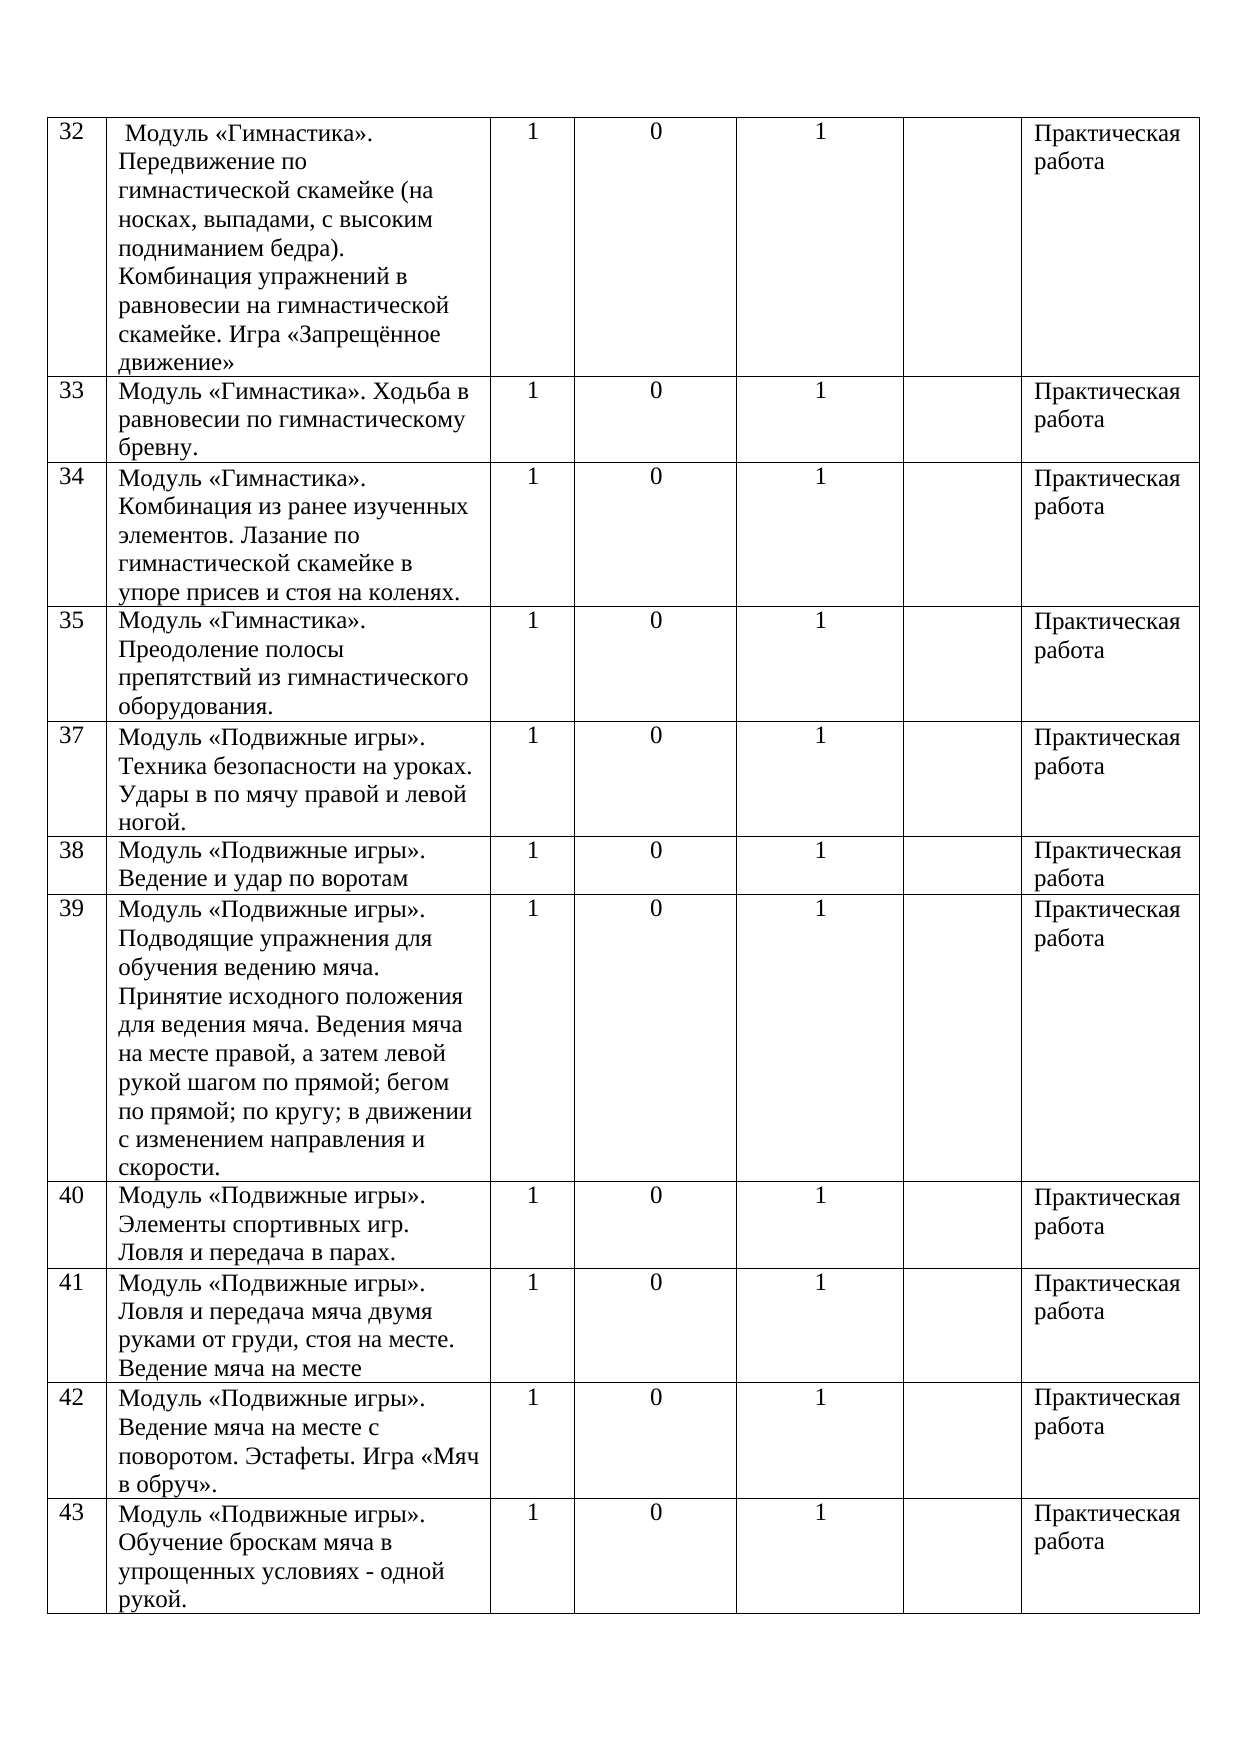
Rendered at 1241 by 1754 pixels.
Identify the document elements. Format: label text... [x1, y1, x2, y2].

table_cell 42 [48, 1383, 106, 1498]
table_header Практическая работа [1022, 118, 1199, 376]
table_cell [904, 607, 1021, 721]
table_header 1 [737, 118, 903, 376]
table_cell 1 [491, 1269, 574, 1382]
table_cell 38 [48, 837, 106, 893]
table_cell 0 [575, 607, 736, 721]
table_cell 1 [491, 1499, 574, 1613]
table_cell 0 [575, 1499, 736, 1613]
table_cell Модуль «Гимнастика». Комбинация из ранее изученных элементов. Лазание по гимнастической скамейке в упоре присев и стоя на коленях. [107, 463, 490, 606]
table_header 32 [48, 118, 106, 376]
table_cell 37 [48, 722, 106, 836]
table_cell 1 [491, 1182, 574, 1267]
table_cell Модуль «Гимнастика». Ходьба в равновесии по гимнастическому бревну. [107, 377, 490, 462]
table_cell 0 [575, 1182, 736, 1267]
table_header [904, 118, 1021, 376]
table_cell Практическая работа [1022, 463, 1199, 606]
table_cell 0 [575, 1383, 736, 1498]
table_header 1 [491, 118, 574, 376]
table_cell 33 [48, 377, 106, 462]
table_cell 1 [491, 837, 574, 893]
table_cell Модуль «Подвижные игры». Обучение броскам мяча в упрощенных условиях - одной рукой. [107, 1499, 490, 1613]
table_cell Модуль «Подвижные игры». Подводящие упражнения для обучения ведению мяча. Принятие исходного положения для ведения мяча. Ведения мяча на месте правой, а затем левой рукой шагом по прямой; бегом по прямой; по кругу; в движении с изменением направления и скорости. [107, 895, 490, 1181]
table_cell 1 [491, 463, 574, 606]
table_cell [904, 837, 1021, 893]
table_cell 35 [48, 607, 106, 721]
table_header 0 [575, 118, 736, 376]
table_cell 1 [491, 722, 574, 836]
table_cell Модуль «Гимнастика». Преодоление полосы препятствий из гимнастического оборудования. [107, 607, 490, 721]
table_cell 1 [737, 377, 903, 462]
table_cell 43 [48, 1499, 106, 1613]
table_cell 1 [491, 607, 574, 721]
table_cell [904, 895, 1021, 1181]
table_cell [904, 377, 1021, 462]
table_cell 0 [575, 722, 736, 836]
table_cell Практическая работа [1022, 837, 1199, 893]
table_cell 0 [575, 895, 736, 1181]
table_cell 1 [737, 722, 903, 836]
table_cell 41 [48, 1269, 106, 1382]
table_cell Практическая работа [1022, 722, 1199, 836]
table_cell 34 [48, 463, 106, 606]
table_cell Модуль «Подвижные игры». Элементы спортивных игр. Ловля и передача в парах. [107, 1182, 490, 1267]
table_cell [904, 1182, 1021, 1267]
table_cell 39 [48, 895, 106, 1181]
table_cell 40 [48, 1182, 106, 1267]
table_cell 1 [491, 895, 574, 1181]
table_cell Модуль «Подвижные игры». Ведение и удар по воротам [107, 837, 490, 893]
table_cell Практическая работа [1022, 1182, 1199, 1267]
table_cell Модуль «Подвижные игры». Ловля и передача мяча двумя руками от груди, стоя на месте. Ведение мяча на месте [107, 1269, 490, 1382]
table_cell 1 [737, 607, 903, 721]
table_cell 1 [491, 1383, 574, 1498]
table_cell 0 [575, 1269, 736, 1382]
table_cell Практическая работа [1022, 1499, 1199, 1613]
table_cell 1 [737, 1499, 903, 1613]
table_cell Модуль «Подвижные игры». Техника безопасности на уроках. Удары в по мячу правой и левой ногой. [107, 722, 490, 836]
table_cell Практическая работа [1022, 377, 1199, 462]
table_cell [904, 463, 1021, 606]
table_header Модуль «Гимнастика». Передвижение по гимнастической скамейке (на носках, выпадами, с высоким подниманием бедра). Комбинация упражнений в равновесии на гимнастической скамейке. Игра «Запрещённое движение» [107, 118, 490, 376]
table_cell 1 [737, 463, 903, 606]
table_cell 1 [737, 837, 903, 893]
table_cell Практическая работа [1022, 895, 1199, 1181]
table_cell 1 [737, 895, 903, 1181]
table_cell [904, 1383, 1021, 1498]
table_cell 0 [575, 463, 736, 606]
table_cell 1 [491, 377, 574, 462]
table_cell 0 [575, 837, 736, 893]
table_cell Модуль «Подвижные игры». Ведение мяча на месте с поворотом. Эстафеты. Игра «Мяч в обруч». [107, 1383, 490, 1498]
table_cell 1 [737, 1269, 903, 1382]
table_cell 1 [737, 1182, 903, 1267]
table_cell Практическая работа [1022, 1269, 1199, 1382]
table_cell [904, 1499, 1021, 1613]
table_cell Практическая работа [1022, 607, 1199, 721]
table_cell 1 [737, 1383, 903, 1498]
table_cell 0 [575, 377, 736, 462]
table_cell Практическая работа [1022, 1383, 1199, 1498]
table_cell [904, 1269, 1021, 1382]
table_cell [904, 722, 1021, 836]
